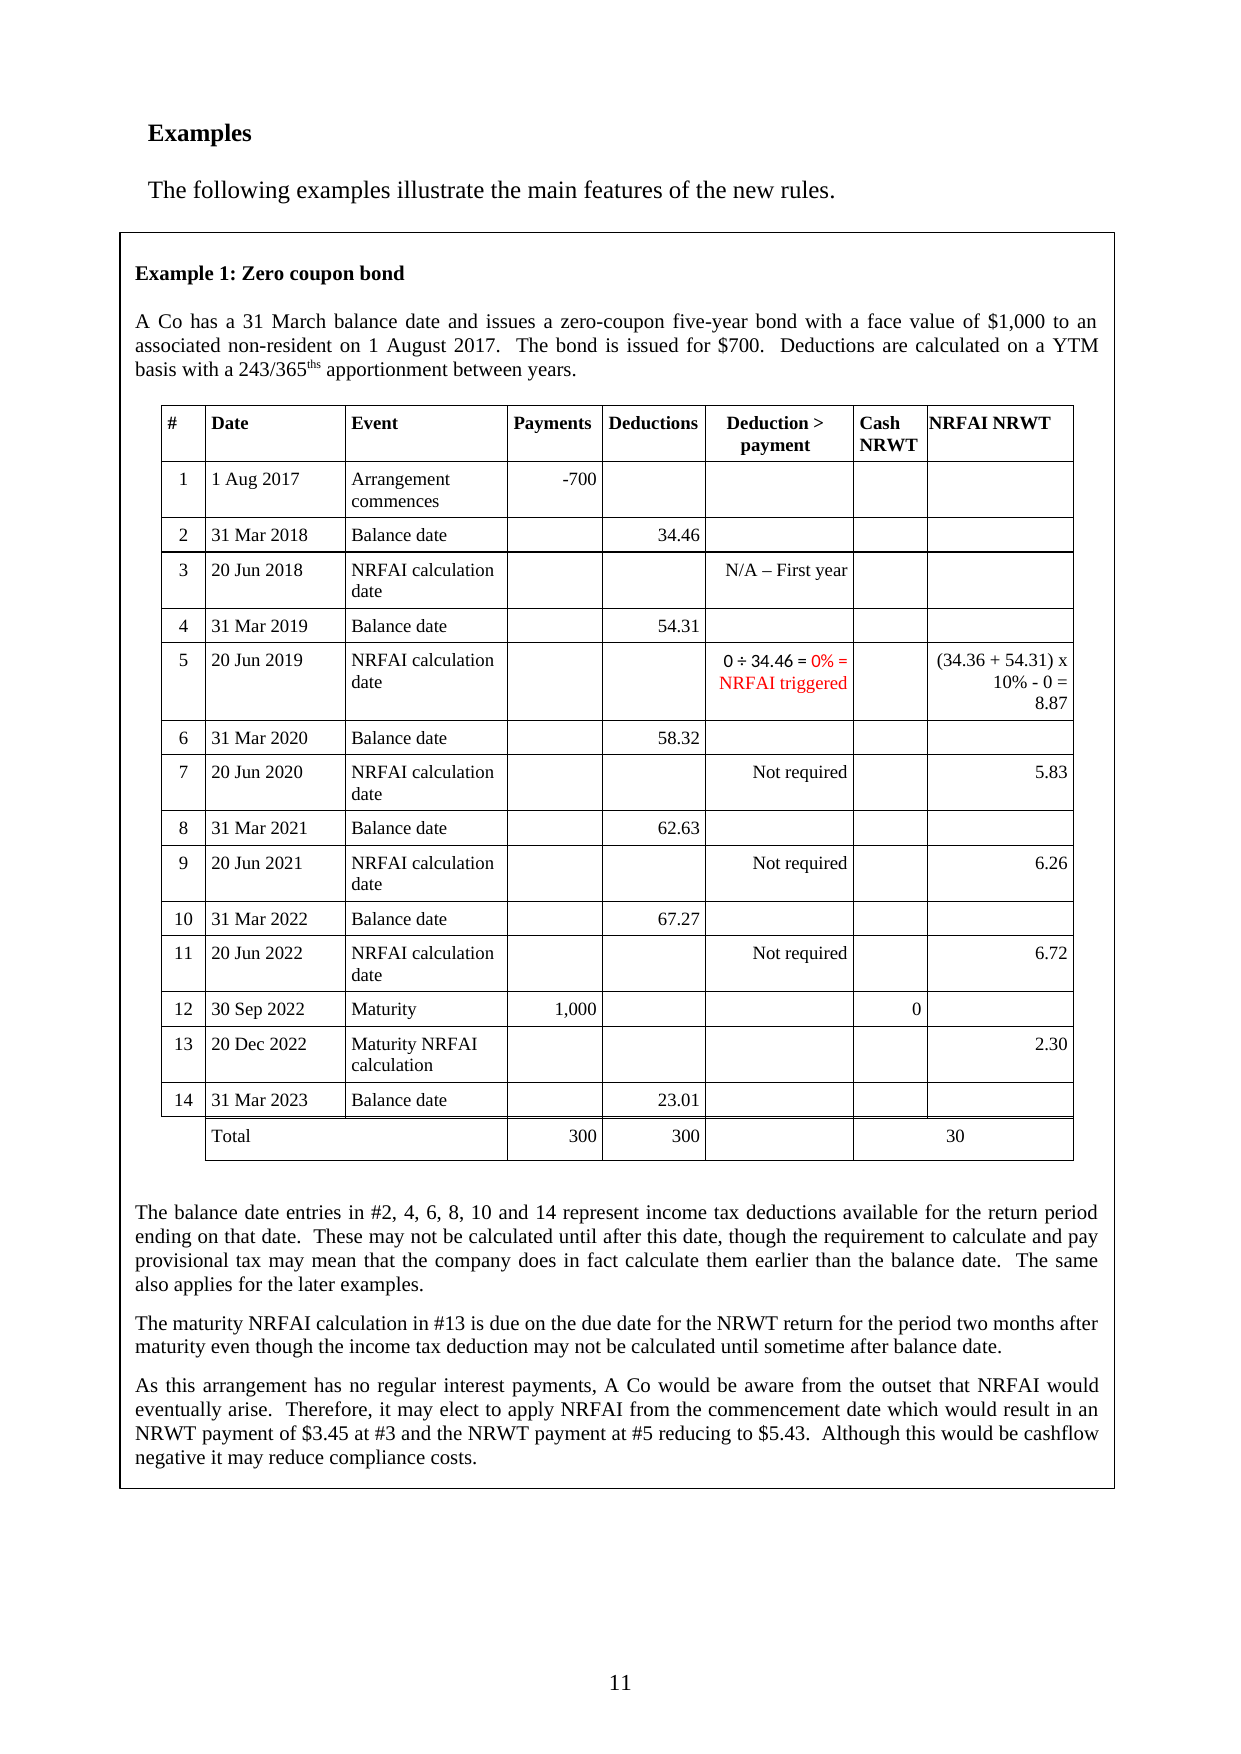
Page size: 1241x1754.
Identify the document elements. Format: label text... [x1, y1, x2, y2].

subtitle Examples [148, 118, 1092, 147]
text The following examples illustrate the main features of the new rules. [148, 176, 1092, 204]
